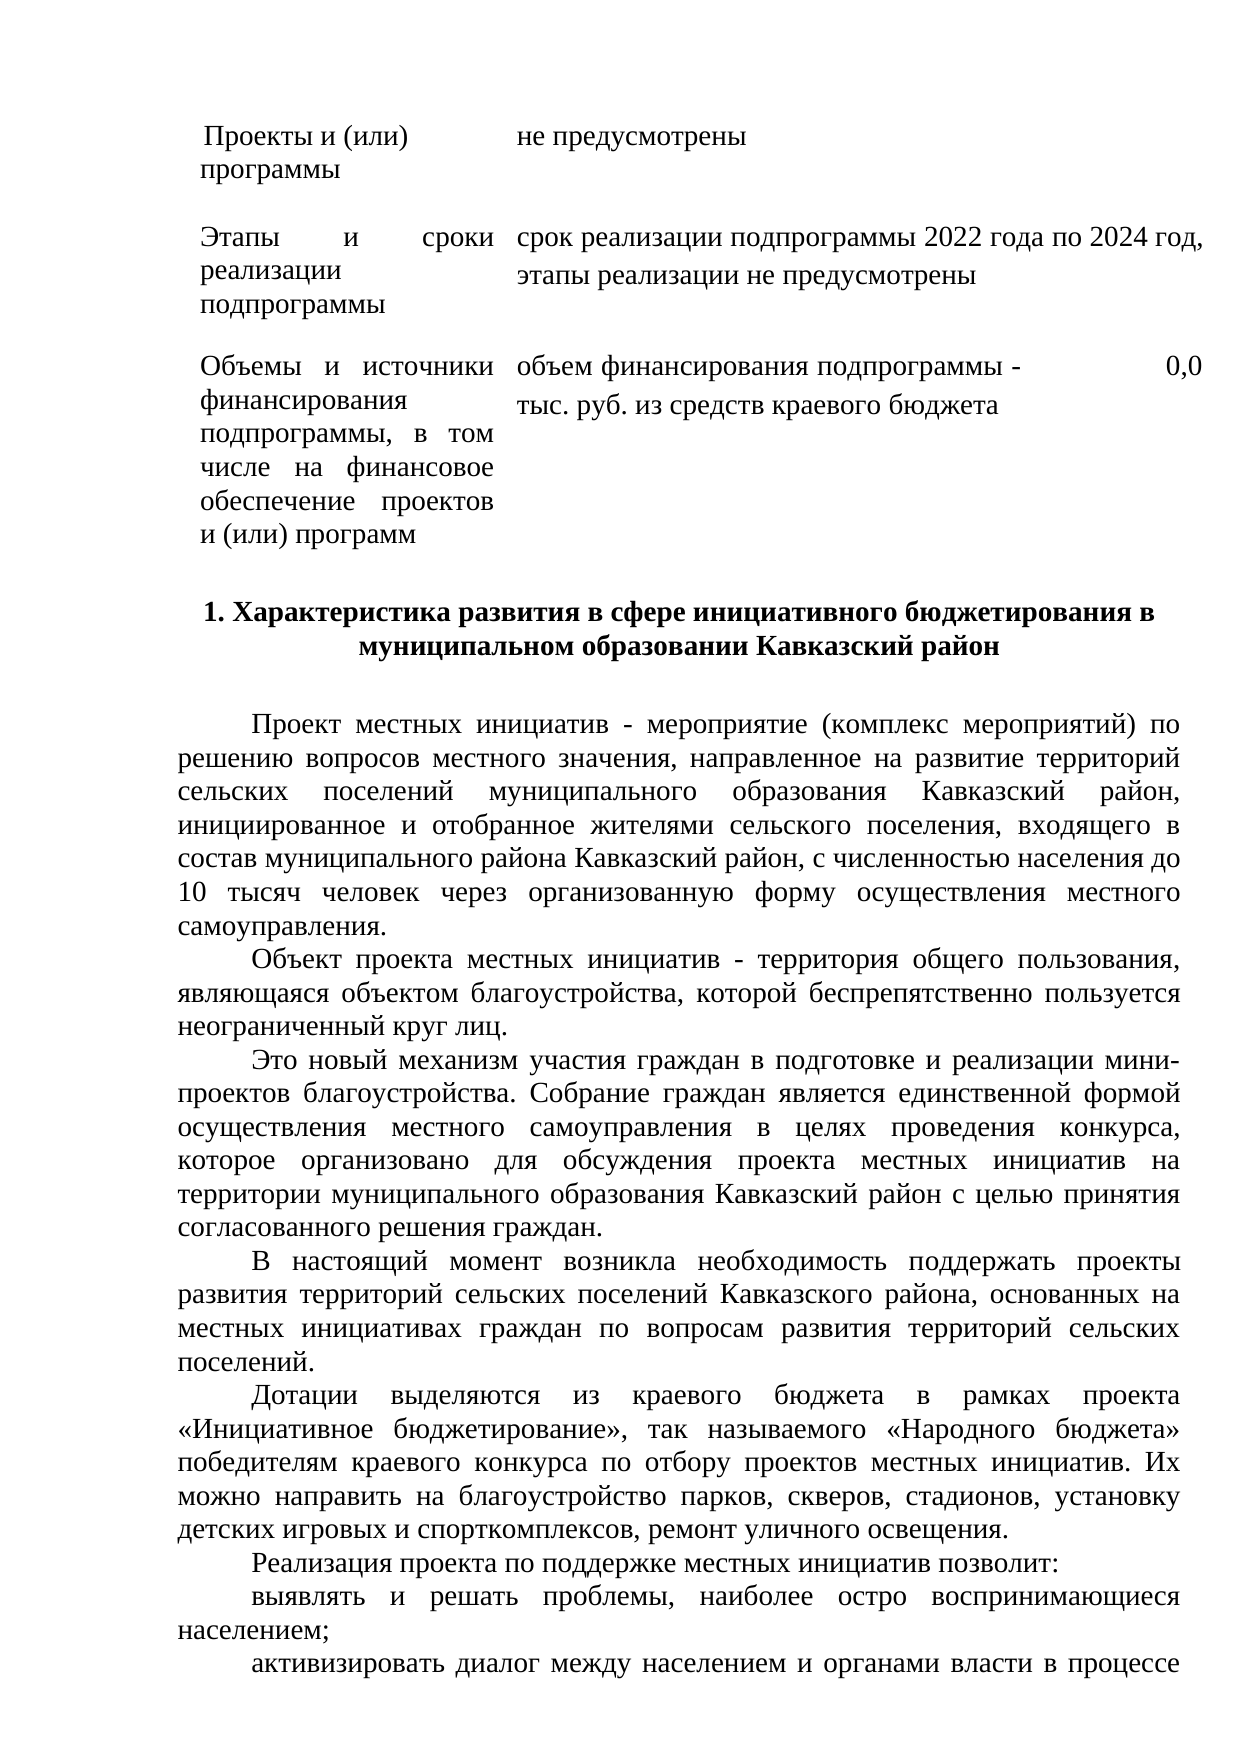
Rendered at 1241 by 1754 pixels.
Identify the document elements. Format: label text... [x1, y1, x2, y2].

text Это новый механизм участия граждан в подготовке и реализации мини-проектов благоустройства. Собрание граждан является единственной формой осуществления местного самоуправления в целях проведения конкурса, которое организовано для обсуждения проекта местных инициатив на территории муниципального образования Кавказский район с целью принятия согласованного решения граждан. [177, 1042, 1181, 1243]
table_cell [189, 118, 505, 219]
text выявлять и решать проблемы, наиболее остро воспринимающиеся населением; [177, 1578, 1181, 1646]
table_cell объем финансирования подпрограммы - 0,0 тыс. руб. из средств краевого бюджета [505, 349, 1215, 550]
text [177, 1646, 1181, 1679]
table_cell Этапы и сроки реализации подпрограммы [189, 219, 505, 348]
text 1. Характеристика развития в сфере инициативного бюджетирования в муниципальном образовании Кавказский район [177, 594, 1181, 662]
table_cell срок реализации подпрограммы 2022 года по 2024 год, этапы реализации не предусмотрены [505, 219, 1215, 348]
text Объект проекта местных инициатив - территория общего пользования, являющаяся объектом благоустройства, которой беспрепятственно пользуется неограниченный круг лиц. [177, 941, 1181, 1042]
text Реализация проекта по поддержке местных инициатив позволит: [177, 1545, 1181, 1578]
table_cell Объемы и источники финансирования подпрограммы, в том числе на финансовое обеспечение проектов и (или) программ [189, 349, 505, 550]
table_cell не предусмотрены [505, 118, 1215, 219]
text В настоящий момент возникла необходимость поддержать проекты развития территорий сельских поселений Кавказского района, основанных на местных инициативах граждан по вопросам развития территорий сельских поселений. [177, 1243, 1181, 1377]
text Дотации выделяются из краевого бюджета в рамках проекта «Инициативное бюджетирование», так называемого «Народного бюджета» победителям краевого конкурса по отбору проектов местных инициатив. Их можно направить на благоустройство парков, скверов, стадионов, установку детских игровых и спорткомплексов, ремонт уличного освещения. [177, 1377, 1181, 1545]
text Проект местных инициатив - мероприятие (комплекс мероприятий) по решению вопросов местного значения, направленное на развитие территорий сельских поселений муниципального образования Кавказский район, инициированное и отобранное жителями сельского поселения, входящего в состав муниципального района Кавказский район, с численностью населения до 10 тысяч человек через организованную форму осуществления местного самоуправления. [177, 706, 1181, 941]
